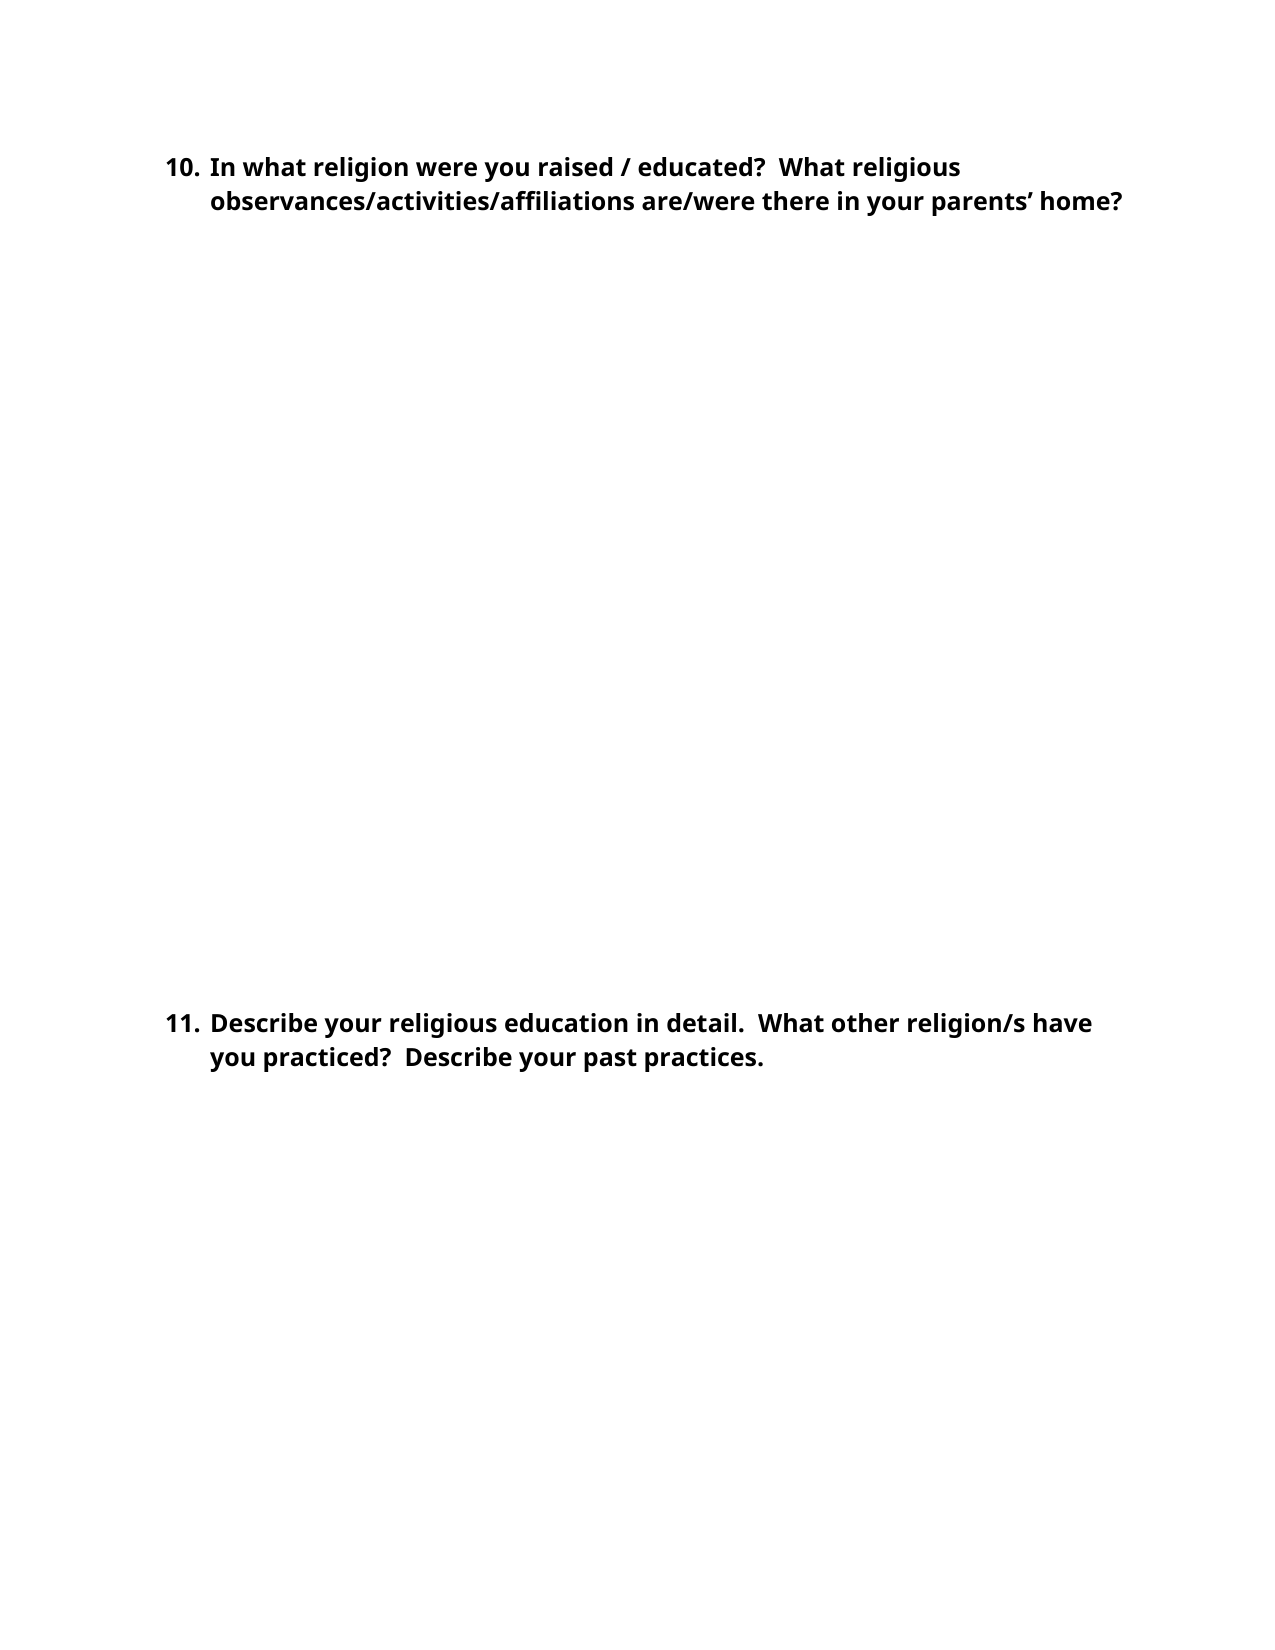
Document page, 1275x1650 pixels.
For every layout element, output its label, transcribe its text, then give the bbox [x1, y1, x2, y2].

list In what religion were you raised / educated? What religious observances/activities/affiliations are/were there in your parents’ home? [165, 150, 1125, 218]
list Describe your religious education in detail. What other religion/s have you practiced? Describe your past practices. [165, 1006, 1125, 1074]
